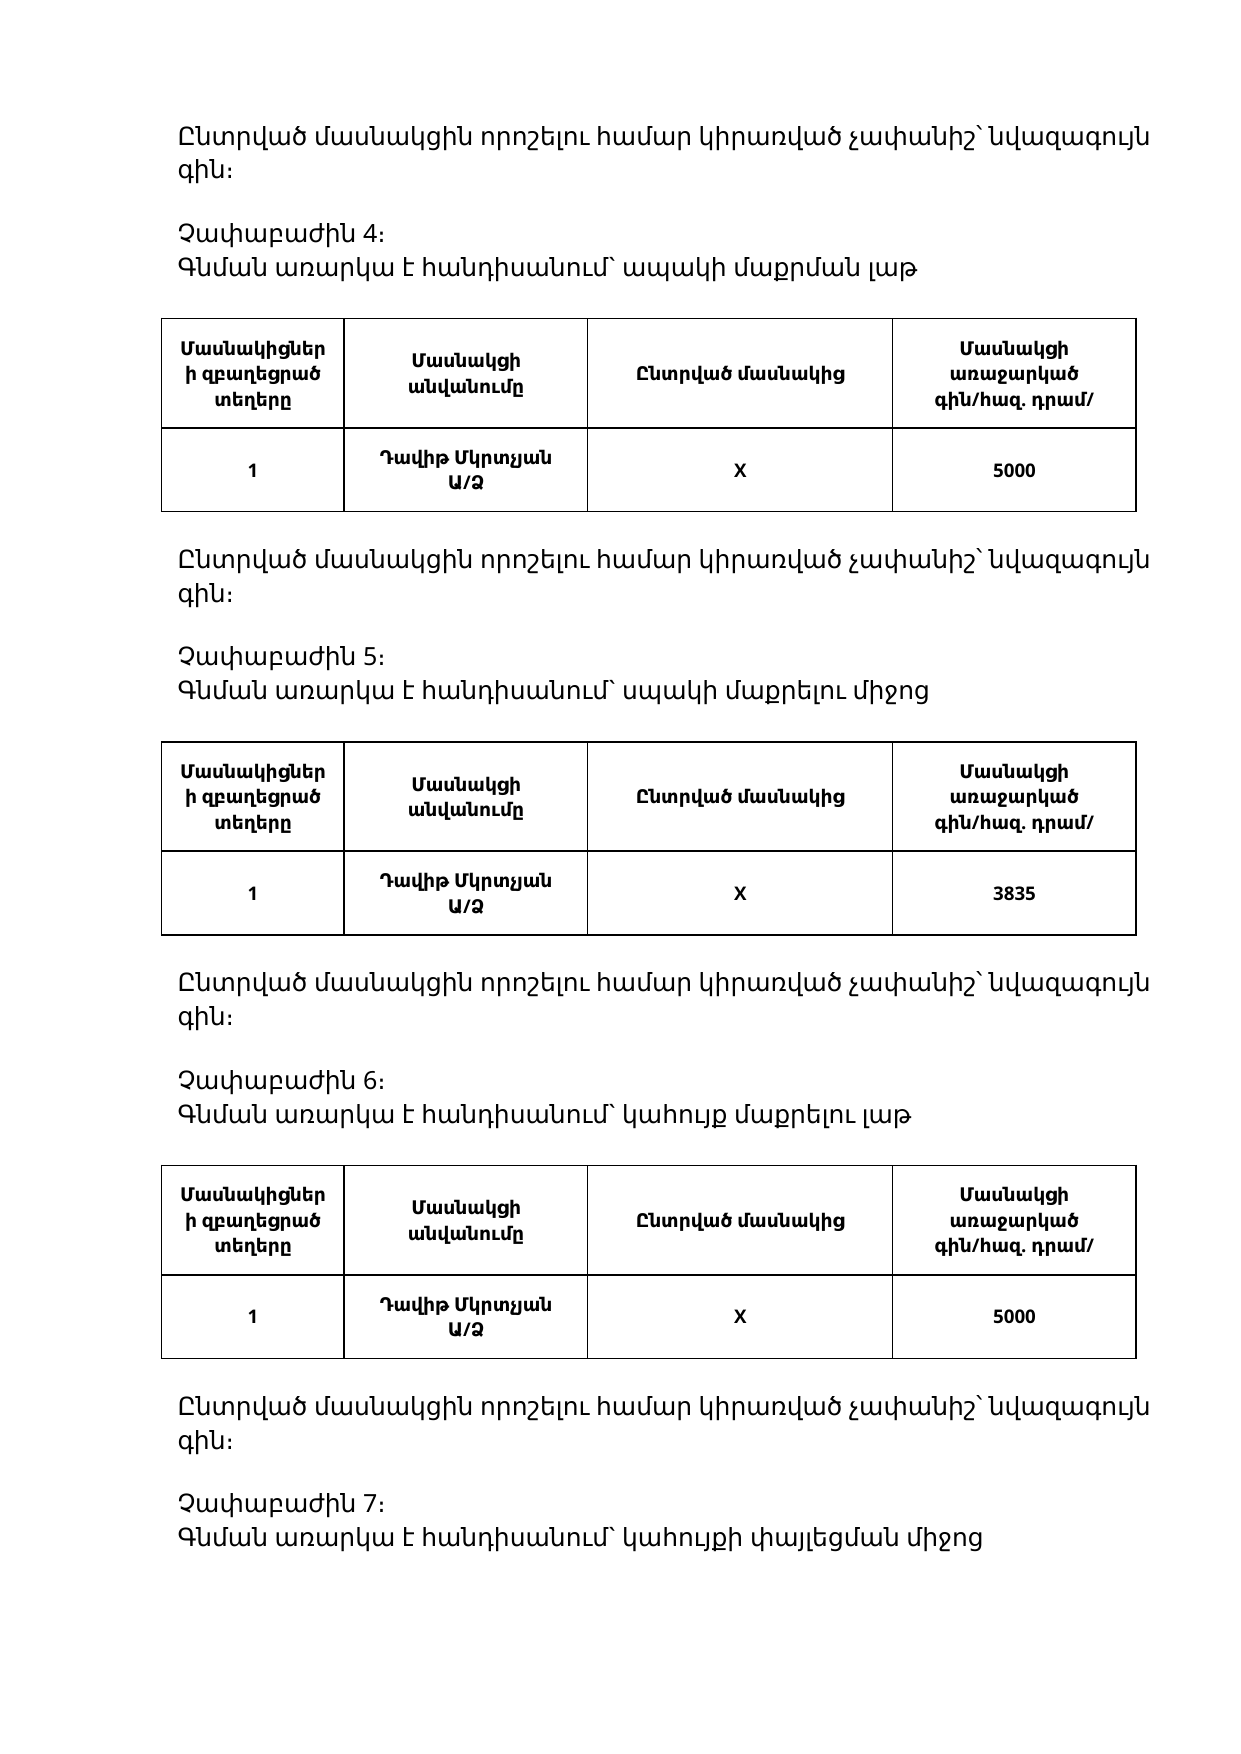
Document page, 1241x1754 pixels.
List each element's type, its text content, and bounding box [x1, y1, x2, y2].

table_cell X [588, 852, 892, 934]
table_cell 1 [162, 1276, 343, 1358]
table_header Մասնակցի անվանումը [345, 743, 587, 850]
table_cell Դավիթ Մկրտչյան Ա/Ձ [345, 429, 587, 511]
table_header Ընտրված մասնակից [588, 743, 892, 850]
text Ընտրված մասնակցին որոշելու համար կիրառված չափանիշ՝ նվազագույն գին։ [177, 542, 1152, 610]
table_cell Դավիթ Մկրտչյան Ա/Ձ [345, 852, 587, 934]
text Չափաբաժին 7։ [177, 1486, 1152, 1520]
text Ընտրված մասնակցին որոշելու համար կիրառված չափանիշ՝ նվազագույն գին։ [177, 965, 1152, 1033]
table_cell X [588, 429, 892, 511]
table_cell 1 [162, 852, 343, 934]
text Չափաբաժին 4։ [177, 215, 1152, 249]
table_header Մասնակցի առաջարկած գին/հազ. դրամ/ [893, 319, 1135, 427]
table_cell Դավիթ Մկրտչյան Ա/Ձ [345, 1276, 587, 1358]
text Չափաբաժին 5։ [177, 639, 1152, 673]
table_header Մասնակցի առաջարկած գին/հազ. դրամ/ [893, 743, 1135, 850]
table_cell 1 [162, 429, 343, 511]
table_cell 3835 [893, 852, 1135, 934]
table_cell 5000 [893, 429, 1135, 511]
table_header Մասնակիցների զբաղեցրած տեղերը [162, 1166, 343, 1274]
table_header Մասնակցի առաջարկած գին/հազ. դրամ/ [893, 1166, 1135, 1274]
table_header Ընտրված մասնակից [588, 1166, 892, 1274]
text Գնման առարկա է հանդիսանում` ապակի մաքրման լաթ [177, 249, 1152, 283]
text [177, 1388, 1152, 1457]
text Ընտրված մասնակցին որոշելու համար կիրառված չափանիշ՝ նվազագույն գին։ [177, 118, 1152, 186]
text Գնման առարկա է հանդիսանում` սպակի մաքրելու միջոց [177, 673, 1152, 707]
table_header Մասնակցի անվանումը [345, 1166, 587, 1274]
table_header Մասնակիցների զբաղեցրած տեղերը [162, 319, 343, 427]
text Չափաբաժին 6։ [177, 1062, 1152, 1096]
table_header Մասնակիցների զբաղեցրած տեղերը [162, 743, 343, 850]
text Գնման առարկա է հանդիսանում` կահույքի փայլեցման միջոց [177, 1520, 1152, 1554]
table_header Մասնակցի անվանումը [345, 319, 587, 427]
table_header Ընտրված մասնակից [588, 319, 892, 427]
table_cell 5000 [893, 1276, 1135, 1358]
table_cell X [588, 1276, 892, 1358]
text Գնման առարկա է հանդիսանում` կահույք մաքրելու լաթ [177, 1096, 1152, 1130]
